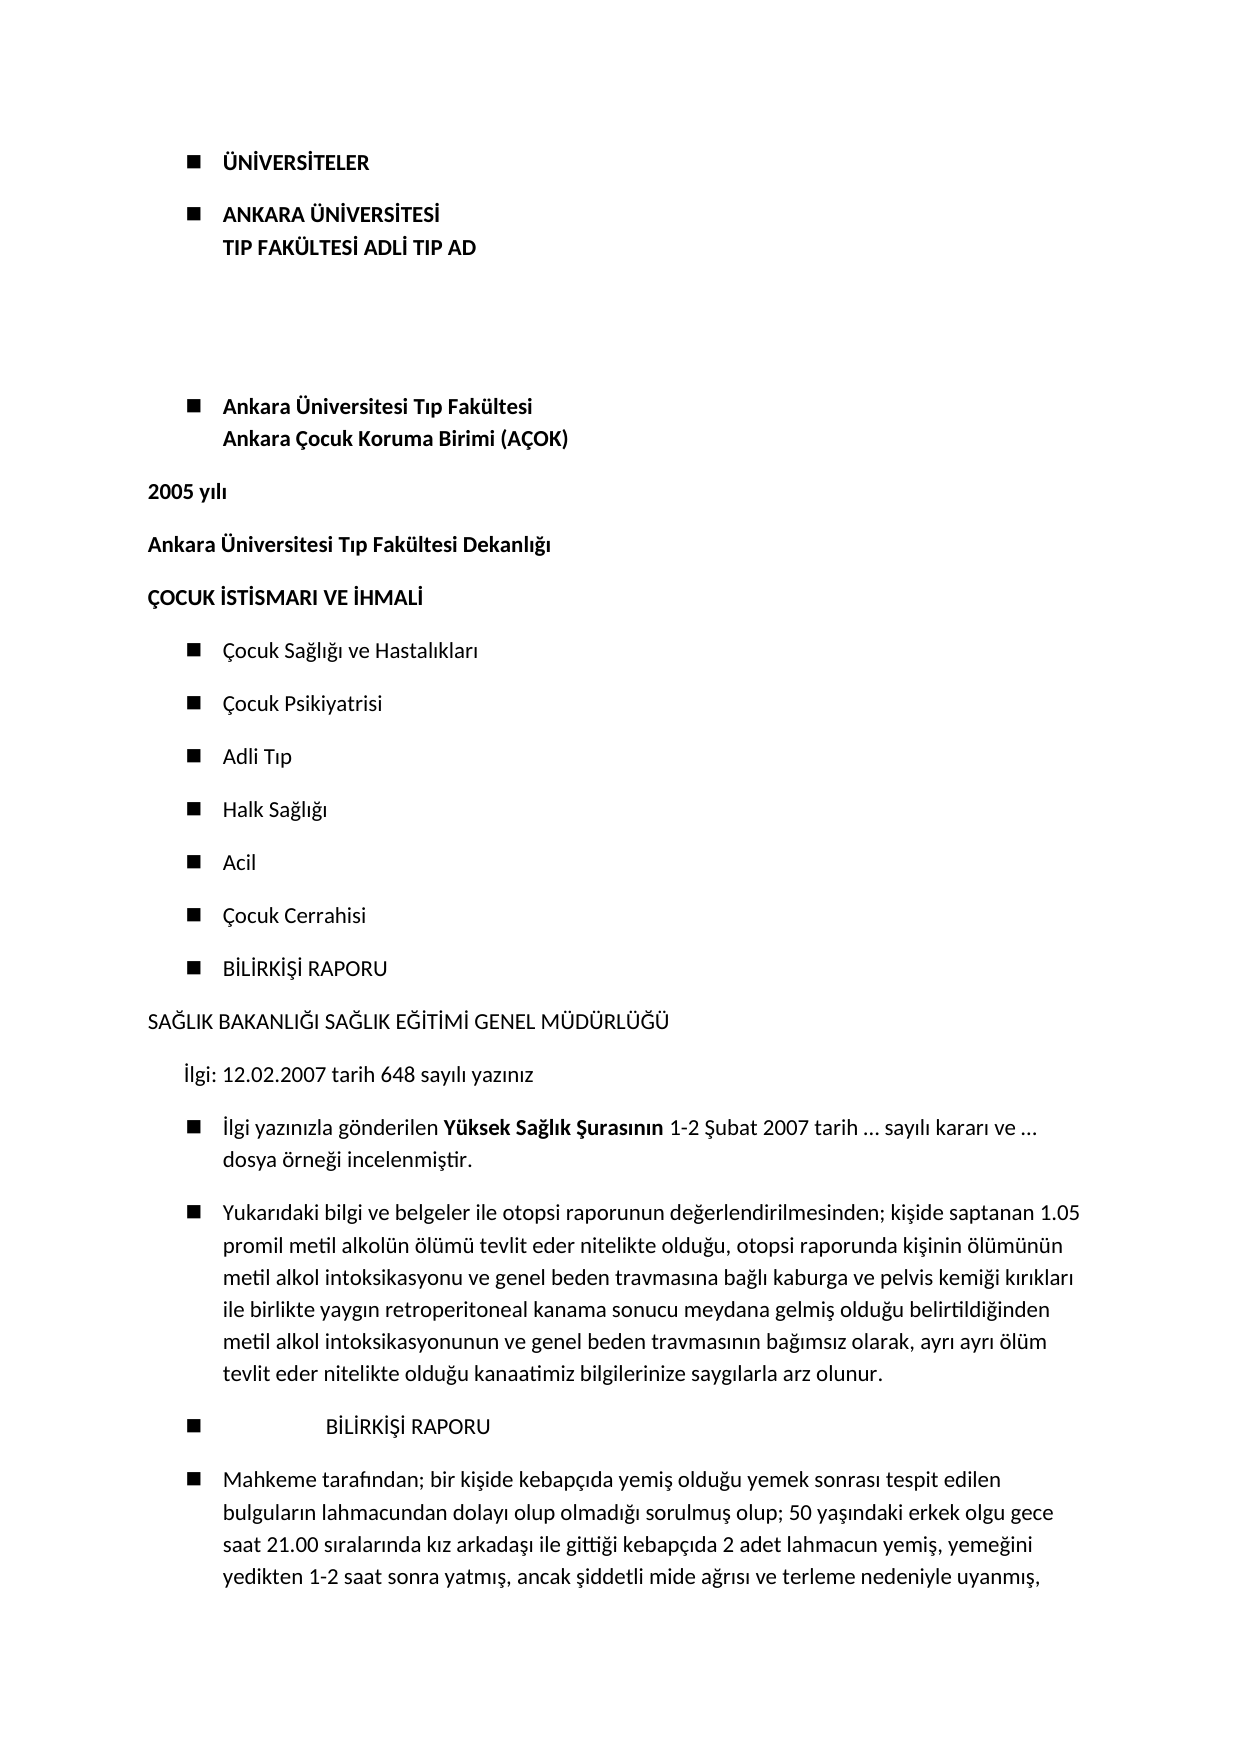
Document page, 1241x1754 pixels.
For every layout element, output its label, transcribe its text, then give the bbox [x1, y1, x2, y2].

list Çocuk Sağlığı ve Hastalıkları [185, 636, 1093, 664]
text SAĞLIK BAKANLIĞI SAĞLIK EĞİTİMİ GENEL MÜDÜRLÜĞÜ [148, 1007, 1093, 1035]
list ANKARA ÜNİVERSİTESİ TIP FAKÜLTESİ ADLİ TIP AD [185, 201, 1093, 261]
list Acil [185, 848, 1093, 876]
list BİLİRKİŞİ RAPORU [185, 954, 1093, 982]
text ÇOCUK İSTİSMARI VE İHMALİ [148, 583, 1093, 611]
list Adli Tıp [185, 742, 1093, 770]
text Ankara Üniversitesi Tıp Fakültesi Dekanlığı [148, 530, 1093, 558]
list BİLİRKİŞİ RAPORU [185, 1412, 1093, 1441]
list ÜNİVERSİTELER [185, 148, 1093, 176]
text 2005 yılı [148, 477, 1093, 505]
list Halk Sağlığı [185, 795, 1093, 823]
list Ankara Üniversitesi Tıp Fakültesi Ankara Çocuk Koruma Birimi (AÇOK) [185, 392, 1093, 452]
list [185, 1466, 1093, 1590]
list Çocuk Cerrahisi [185, 901, 1093, 929]
list İlgi yazınızla gönderilen Yüksek Sağlık Şurasının 1-2 Şubat 2007 tarih … sayılı kararı ve … dosya örneği incelenmiştir. [185, 1113, 1093, 1173]
text İlgi: 12.02.2007 tarih 648 sayılı yazınız [148, 1060, 1093, 1088]
list Yukarıdaki bilgi ve belgeler ile otopsi raporunun değerlendirilmesinden; kişide saptanan 1.05 promil metil alkolün ölümü tevlit eder nitelikte olduğu, otopsi raporunda kişinin ölümünün metil alkol intoksikasyonu ve genel beden travmasına bağlı kaburga ve pelvis kemiği kırıkları ile birlikte yaygın retroperitoneal kanama sonucu meydana gelmiş olduğu belirtildiğinden metil alkol intoksikasyonunun ve genel beden travmasının bağımsız olarak, ayrı ayrı ölüm tevlit eder nitelikte olduğu kanaatimiz bilgilerinize saygılarla arz olunur. [185, 1198, 1093, 1387]
list Çocuk Psikiyatrisi [185, 689, 1093, 717]
